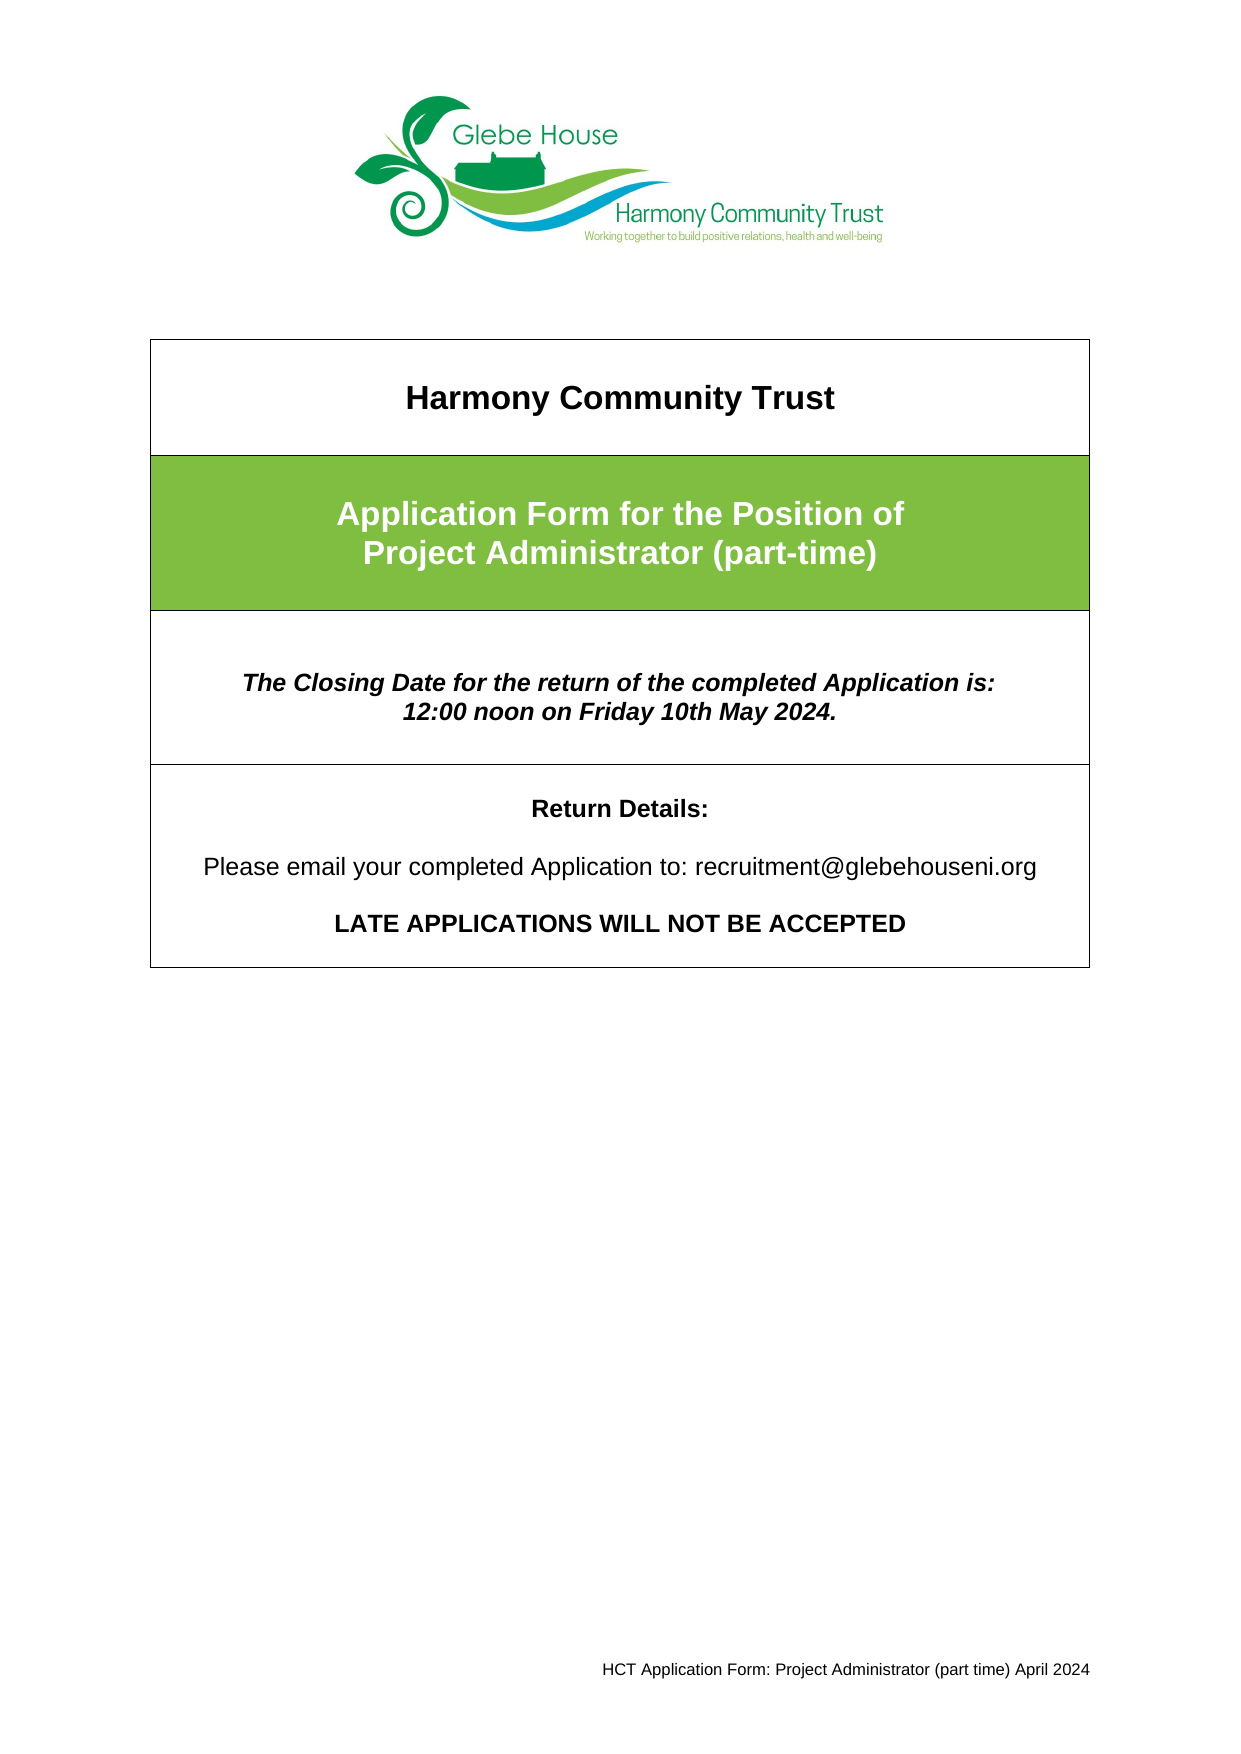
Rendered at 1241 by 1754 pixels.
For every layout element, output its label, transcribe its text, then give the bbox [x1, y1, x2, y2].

table_cell Application Form for the Position of Project Administrator (part-time) [151, 456, 1089, 610]
table_cell Return Details: Please email your completed Application to: recruitment@glebehouseni.org LATE APPLICATIONS WILL NOT BE ACCEPTED [151, 765, 1089, 967]
picture [341, 75, 900, 266]
table_cell The Closing Date for the return of the completed Application is: 12:00 noon on Friday 10th May 2024. [151, 611, 1089, 764]
table_header Harmony Community Trust [151, 340, 1089, 455]
